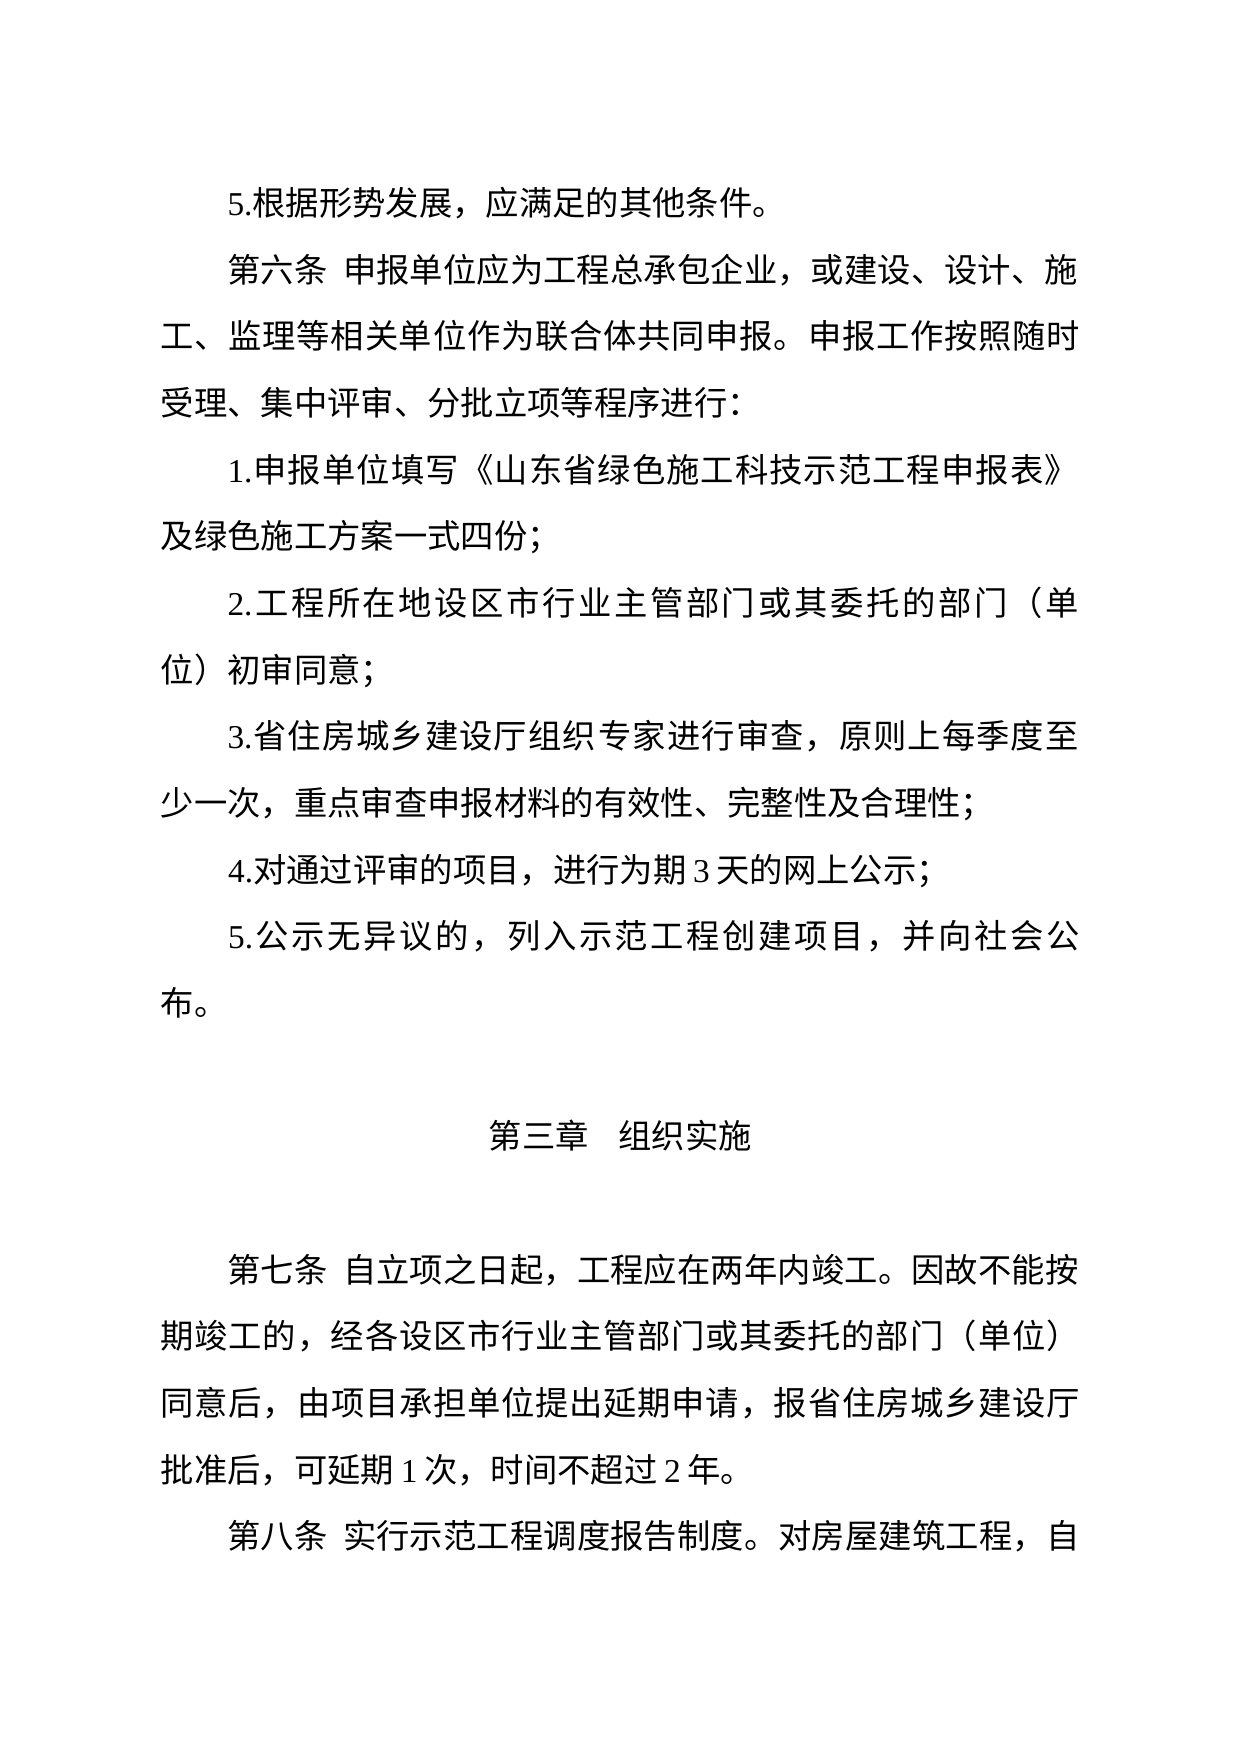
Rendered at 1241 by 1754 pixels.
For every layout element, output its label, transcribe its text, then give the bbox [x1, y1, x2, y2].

list 第七条 自立项之日起，工程应在两年内竣工。因故不能按期竣工的，经各设区市行业主管部门或其委托的部门（单位）同意后，由项目承担单位提出延期申请，报省住房城乡建设厅批准后，可延期1次，时间不超过2年。 [161, 1229, 1079, 1495]
text 1.申报单位填写《山东省绿色施工科技示范工程申报表》及绿色施工方案一式四份； [161, 429, 1079, 562]
text 2.工程所在地设区市行业主管部门或其委托的部门（单位）初审同意； [161, 562, 1079, 695]
text 第三章 组织实施 [161, 1095, 1079, 1162]
text 4.对通过评审的项目，进行为期3天的网上公示； [161, 829, 1079, 895]
text 第六条 申报单位应为工程总承包企业，或建设、设计、施工、监理等相关单位作为联合体共同申报。申报工作按照随时受理、集中评审、分批立项等程序进行： [161, 229, 1079, 429]
text 5.公示无异议的，列入示范工程创建项目，并向社会公布。 [161, 895, 1079, 1029]
text 5.根据形势发展，应满足的其他条件。 [161, 162, 1079, 229]
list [161, 1495, 1079, 1562]
text 3.省住房城乡建设厅组织专家进行审查，原则上每季度至少一次，重点审查申报材料的有效性、完整性及合理性； [161, 695, 1079, 829]
